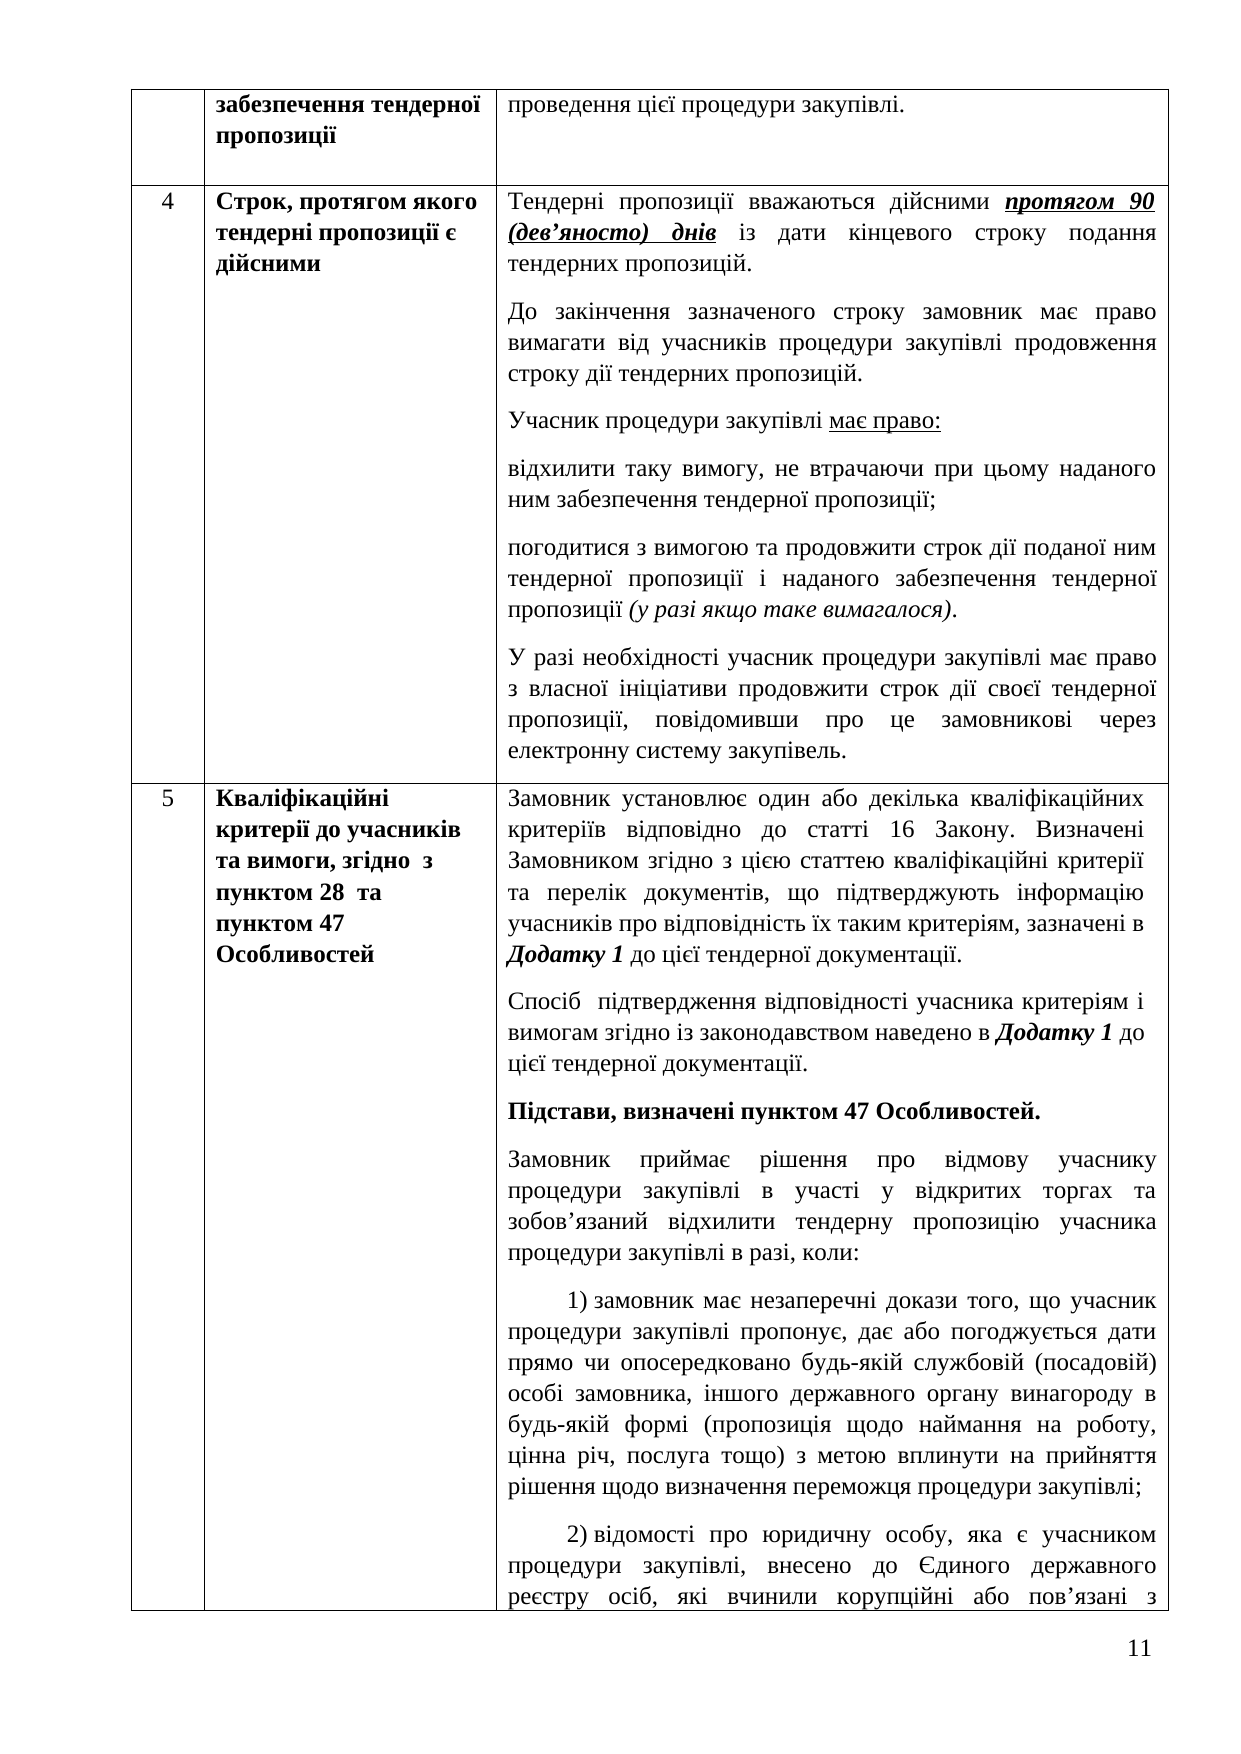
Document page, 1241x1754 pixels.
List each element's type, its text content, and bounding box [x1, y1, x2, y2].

table_cell 5 [132, 784, 204, 1609]
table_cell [497, 784, 1168, 1609]
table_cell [497, 90, 1168, 185]
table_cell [205, 90, 496, 185]
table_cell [205, 784, 496, 1609]
table_cell Тендерні пропозиції вважаються дійсними протягом 90 (дев’яносто) днів із дати кінцевого строку подання тендерних пропозицій. До закінчення зазначеного строку замовник має право вимагати від учасників процедури закупівлі продовження строку дії тендерних пропозицій. Учасник процедури закупівлі має право: відхилити таку вимогу, не втрачаючи при цьому наданого ним забезпечення тендерної пропозиції; погодитися з вимогою та продовжити строк дії поданої ним тендерної пропозиції і наданого забезпечення тендерної пропозиції (у разі якщо таке вимагалося). У разі необхідності учасник процедури закупівлі має право з власної ініціативи продовжити строк дії своєї тендерної пропозиції, повідомивши про це замовникові через електронну систему закупівель. [497, 186, 1168, 782]
table_cell Строк, протягом якого тендерні пропозиції є дійсними [205, 186, 496, 782]
table_cell 4 [132, 186, 204, 782]
table_cell 3 [132, 90, 204, 185]
